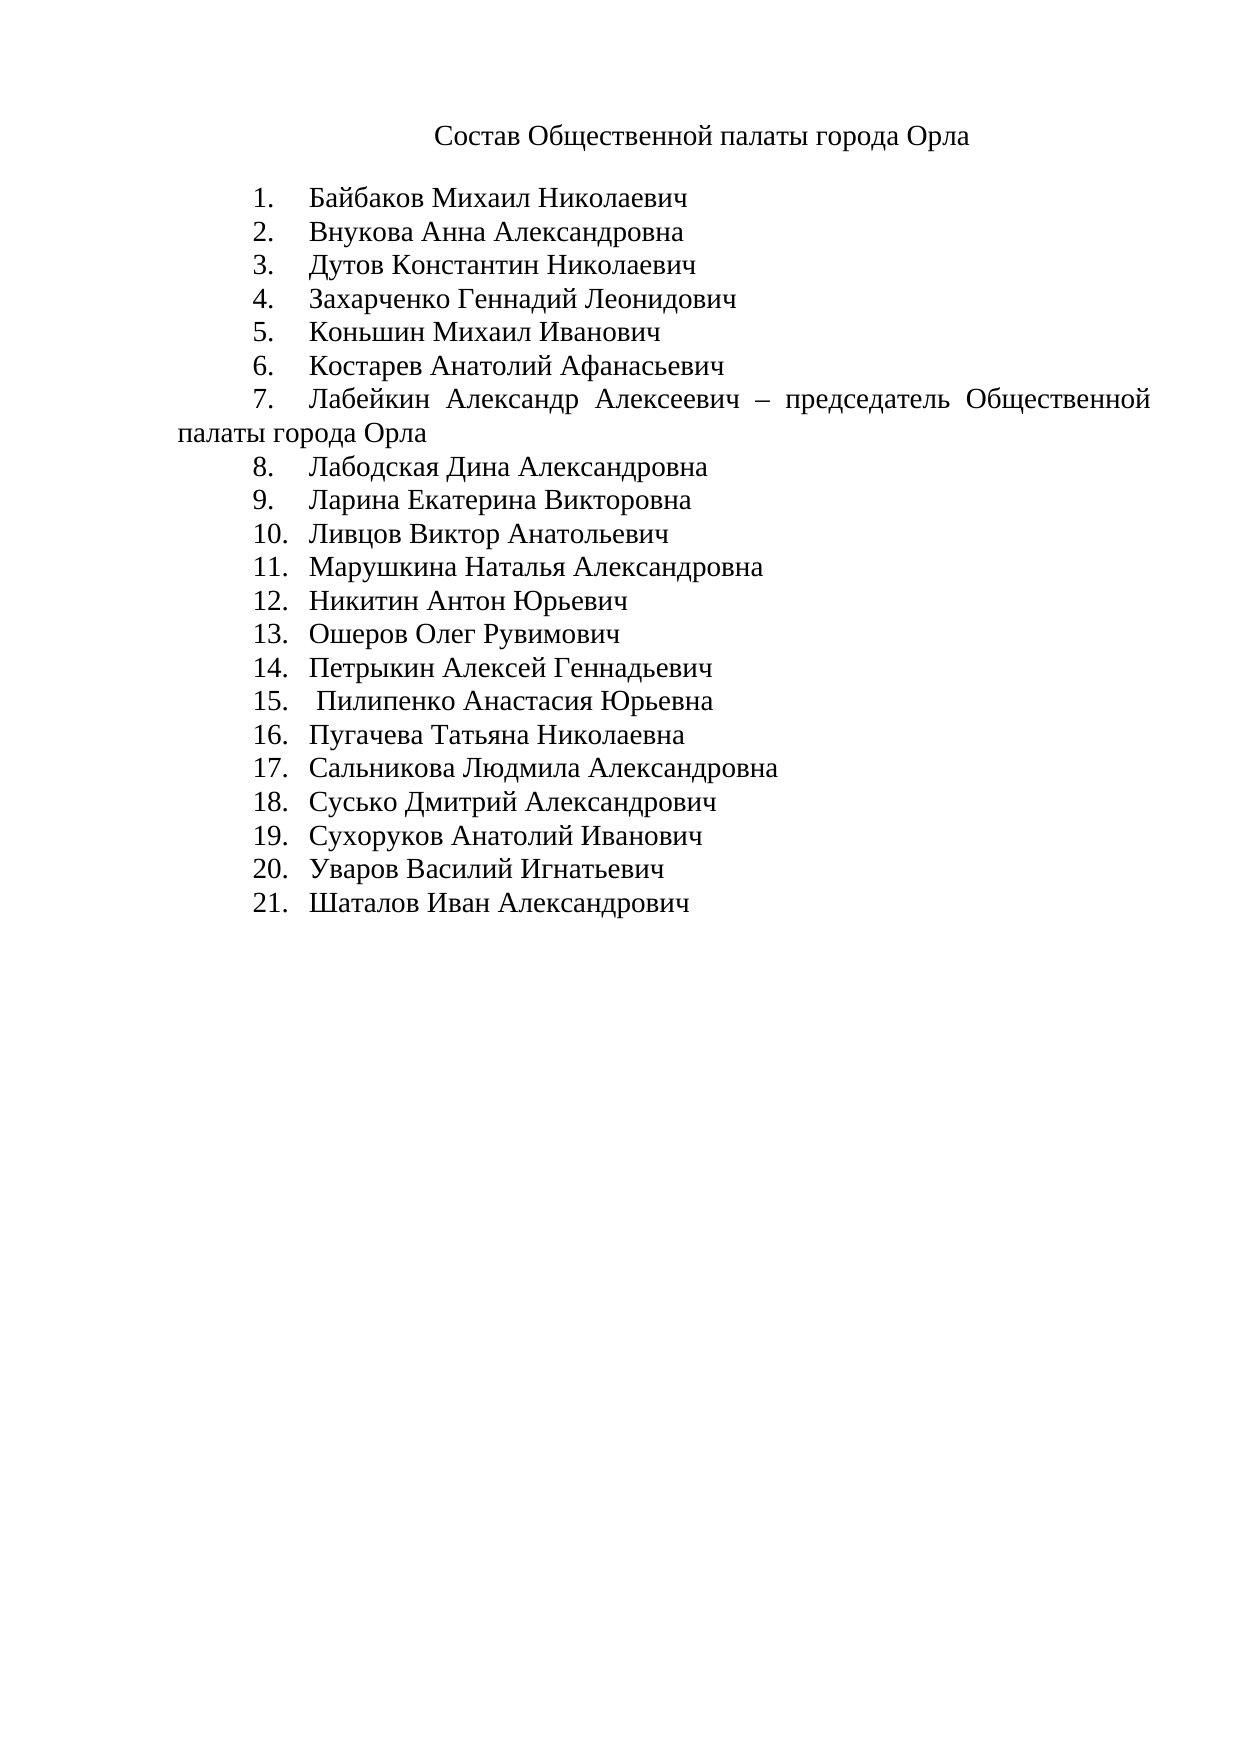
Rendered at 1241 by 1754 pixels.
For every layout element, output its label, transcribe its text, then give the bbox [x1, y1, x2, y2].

text Состав Общественной палаты города Орла [177, 118, 1152, 152]
list Внукова Анна Александровна [177, 214, 1152, 247]
list Пилипенко Анастасия Юрьевна [177, 683, 1152, 717]
list Коньшин Михаил Иванович [177, 314, 1152, 348]
list Ларина Екатерина Викторовна [177, 482, 1152, 516]
list Петрыкин Алексей Геннадьевич [177, 650, 1152, 683]
list Марушкина Наталья Александровна [177, 549, 1152, 583]
list Ошеров Олег Рувимович [177, 616, 1152, 650]
list Ливцов Виктор Анатольевич [177, 516, 1152, 549]
list Захарченко Геннадий Леонидович [177, 281, 1152, 314]
list Дутов Константин Николаевич [177, 247, 1152, 281]
list Сухоруков Анатолий Иванович [177, 818, 1152, 851]
list Сальникова Людмила Александровна [177, 751, 1152, 784]
list Лабодская Дина Александровна [177, 449, 1152, 482]
list Шаталов Иван Александрович [177, 885, 1152, 918]
list Байбаков Михаил Николаевич [177, 180, 1152, 214]
list Костарев Анатолий Афанасьевич [177, 348, 1152, 382]
list Пугачева Татьяна Николаевна [177, 717, 1152, 751]
list Никитин Антон Юрьевич [177, 583, 1152, 616]
list Уваров Василий Игнатьевич [177, 851, 1152, 885]
list Лабейкин Александр Алексеевич – председатель Общественной палаты города Орла [177, 382, 1152, 449]
list Сусько Дмитрий Александрович [177, 784, 1152, 818]
